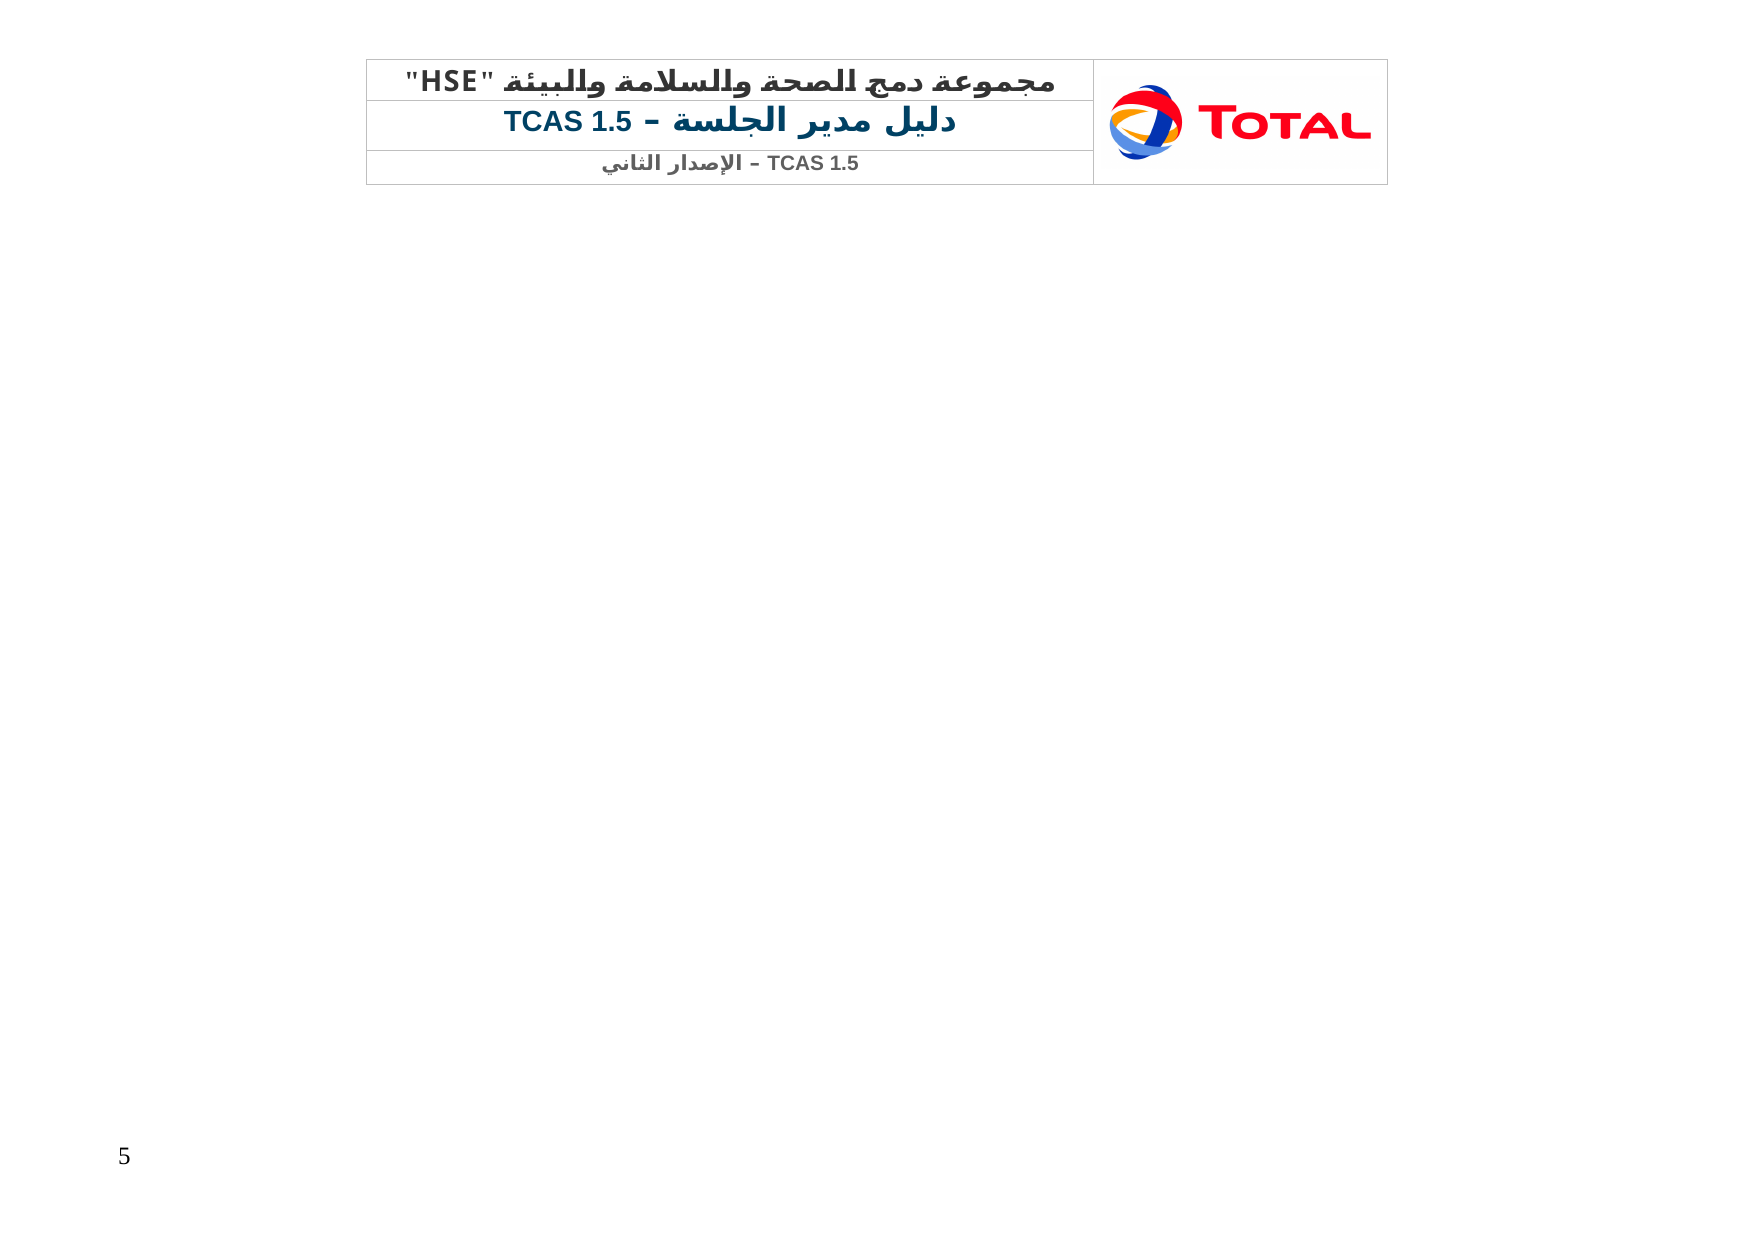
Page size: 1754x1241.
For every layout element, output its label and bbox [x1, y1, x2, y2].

picture [1101, 76, 1380, 169]
